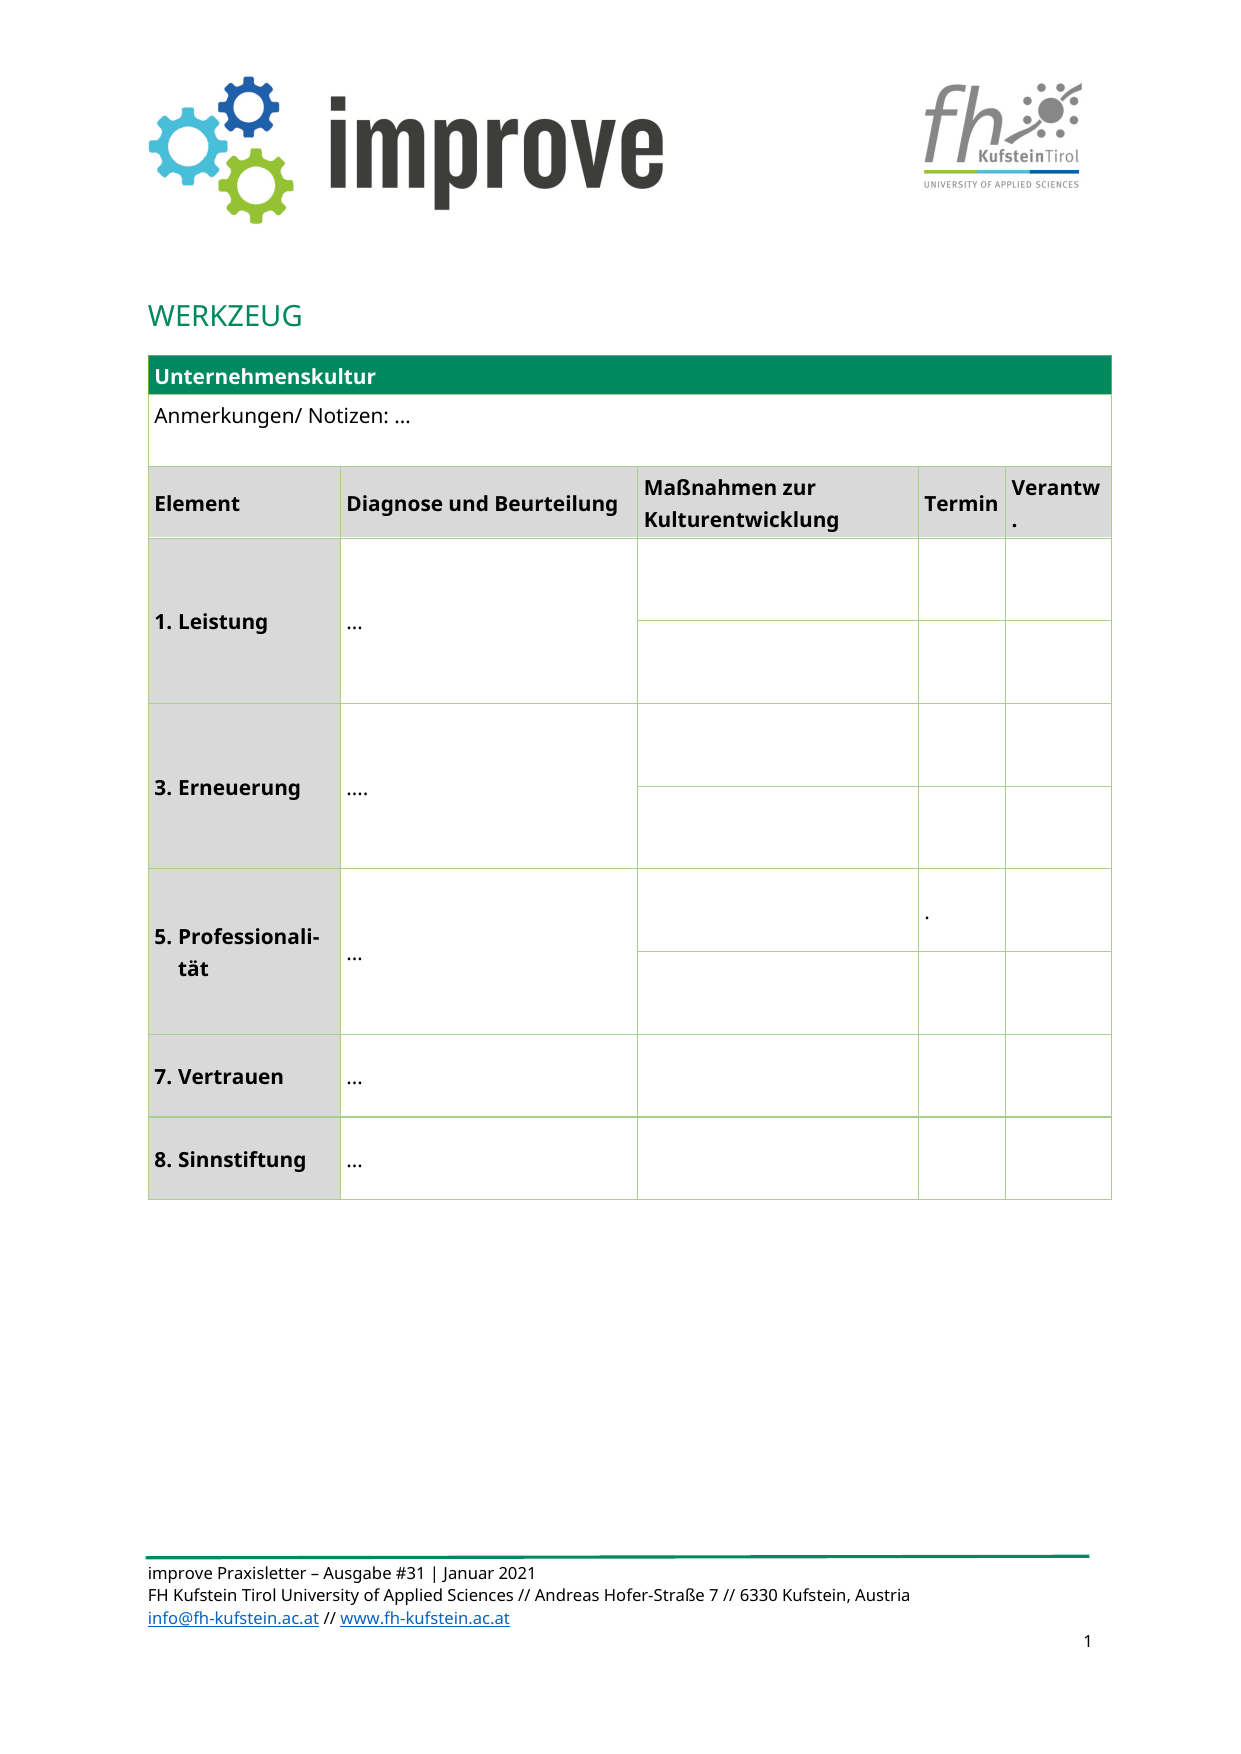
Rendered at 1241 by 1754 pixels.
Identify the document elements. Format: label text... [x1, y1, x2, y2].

table_cell Element [149, 467, 340, 537]
table_cell … [341, 539, 637, 703]
table_cell [638, 704, 918, 786]
table_cell [919, 704, 1005, 786]
table_cell [1006, 869, 1111, 951]
table_cell Verantw. [1006, 467, 1111, 537]
table_cell [919, 1035, 1005, 1116]
table_cell [1006, 1035, 1111, 1116]
table_cell Vertrauen [149, 1035, 340, 1116]
table_cell [638, 787, 918, 868]
table_cell Termin [919, 467, 1005, 537]
table_cell Diagnose und Beurteilung [341, 467, 637, 537]
table_cell [919, 539, 1005, 620]
table_cell Anmerkungen/ Notizen: … [149, 395, 1111, 466]
table_cell [919, 952, 1005, 1034]
table_cell …. [341, 704, 637, 868]
table_cell [1006, 539, 1111, 620]
table_cell [1006, 621, 1111, 703]
table_cell [1006, 1118, 1111, 1199]
table_cell Sinnstiftung [149, 1118, 340, 1199]
table_cell [638, 869, 918, 951]
table_cell [638, 621, 918, 703]
table_header Unternehmenskultur [149, 356, 1111, 394]
table_cell … [341, 869, 637, 1034]
table_cell [638, 539, 918, 620]
table_cell [1006, 704, 1111, 786]
table_cell [1006, 787, 1111, 868]
table_cell Maßnahmen zur Kulturentwicklung [638, 467, 918, 537]
table_cell [638, 1118, 918, 1199]
table_cell [919, 1118, 1005, 1199]
picture [0, 1, 1241, 1754]
table_cell . [919, 869, 1005, 951]
table_cell [919, 621, 1005, 703]
table_cell [638, 1035, 918, 1116]
table_cell Leistung [149, 539, 340, 703]
table_cell Erneuerung [149, 704, 340, 868]
table_cell … [341, 1035, 637, 1116]
text WERKZEUG [148, 295, 1092, 335]
table_cell [1006, 952, 1111, 1034]
table_cell [638, 952, 918, 1034]
table_cell [919, 787, 1005, 868]
table_cell … [341, 1118, 637, 1199]
table_cell Professionali-tät [149, 869, 340, 1034]
